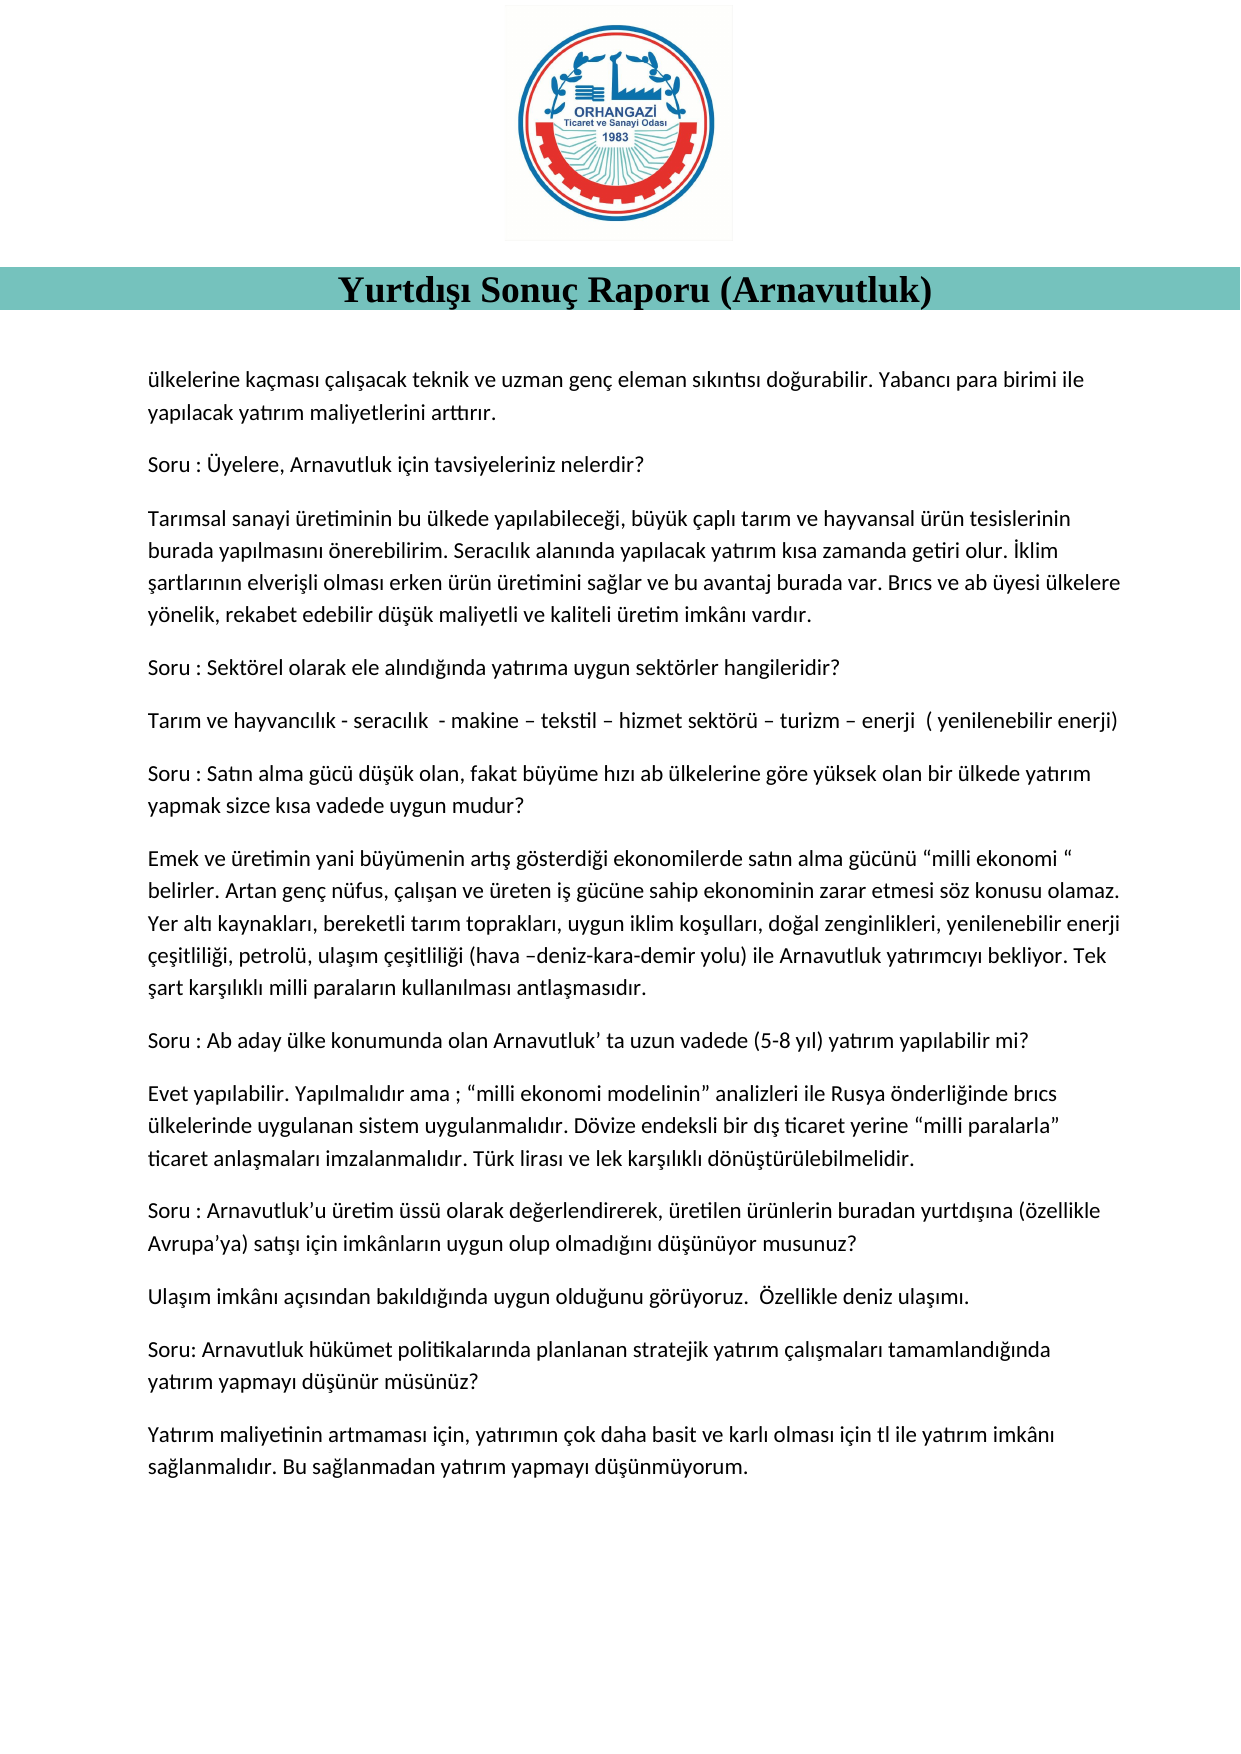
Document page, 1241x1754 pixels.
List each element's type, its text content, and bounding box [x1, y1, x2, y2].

text Soru : Ab aday ülke konumunda olan Arnavutluk’ ta uzun vadede (5-8 yıl) yatırım yapılabilir mi? [148, 1026, 1122, 1054]
text Tarımsal sanayi üretiminin bu ülkede yapılabileceği, büyük çaplı tarım ve hayvansal ürün tesislerinin burada yapılmasını önerebilirim. Seracılık alanında yapılacak yatırım kısa zamanda getiri olur. İklim şartlarının elverişli olması erken ürün üretimini sağlar ve bu avantaj burada var. Brıcs ve ab üyesi ülkelere yönelik, rekabet edebilir düşük maliyetli ve kaliteli üretim imkânı vardır. [148, 504, 1122, 628]
text Evet yapılabilir. Yapılmalıdır ama ; “milli ekonomi modelinin” analizleri ile Rusya önderliğinde brıcs ülkelerinde uygulanan sistem uygulanmalıdır. Dövize endeksli bir dış ticaret yerine “milli paralarla” ticaret anlaşmaları imzalanmalıdır. Türk lirası ve lek karşılıklı dönüştürülebilmelidir. [148, 1079, 1122, 1172]
text Ulaşım imkânı açısından bakıldığında uygun olduğunu görüyoruz. Özellikle deniz ulaşımı. [148, 1282, 1122, 1310]
text Soru: Arnavutluk hükümet politikalarında planlanan stratejik yatırım çalışmaları tamamlandığında yatırım yapmayı düşünür müsünüz? [148, 1335, 1122, 1395]
text Soru : Sektörel olarak ele alındığında yatırıma uygun sektörler hangileridir? [148, 653, 1122, 681]
text Tarım ve hayvancılık - seracılık - makine – tekstil – hizmet sektörü – turizm – enerji ( yenilenebilir enerji) [148, 706, 1122, 734]
picture [504, 5, 733, 241]
text Soru : Üyelere, Arnavutluk için tavsiyeleriniz nelerdir? [148, 451, 1122, 479]
text Soru : Satın alma gücü düşük olan, fakat büyüme hızı ab ülkelerine göre yüksek olan bir ülkede yatırım yapmak sizce kısa vadede uygun mudur? [148, 759, 1122, 819]
text Emek ve üretimin yani büyümenin artış gösterdiği ekonomilerde satın alma gücünü “milli ekonomi “ belirler. Artan genç nüfus, çalışan ve üreten iş gücüne sahip ekonominin zarar etmesi söz konusu olamaz. Yer altı kaynakları, bereketli tarım toprakları, uygun iklim koşulları, doğal zenginlikleri, yenilenebilir enerji çeşitliliği, petrolü, ulaşım çeşitliliği (hava –deniz-kara-demir yolu) ile Arnavutluk yatırımcıyı bekliyor. Tek şart karşılıklı milli paraların kullanılması antlaşmasıdır. [148, 844, 1122, 1001]
text Yatırım maliyetinin artmaması için, yatırımın çok daha basit ve karlı olması için tl ile yatırım imkânı sağlanmalıdır. Bu sağlanmadan yatırım yapmayı düşünmüyorum. [148, 1420, 1122, 1480]
text Soru : Arnavutluk’u üretim üssü olarak değerlendirerek, üretilen ürünlerin buradan yurtdışına (özellikle Avrupa’ya) satışı için imkânların uygun olup olmadığını düşünüyor musunuz? [148, 1197, 1122, 1257]
